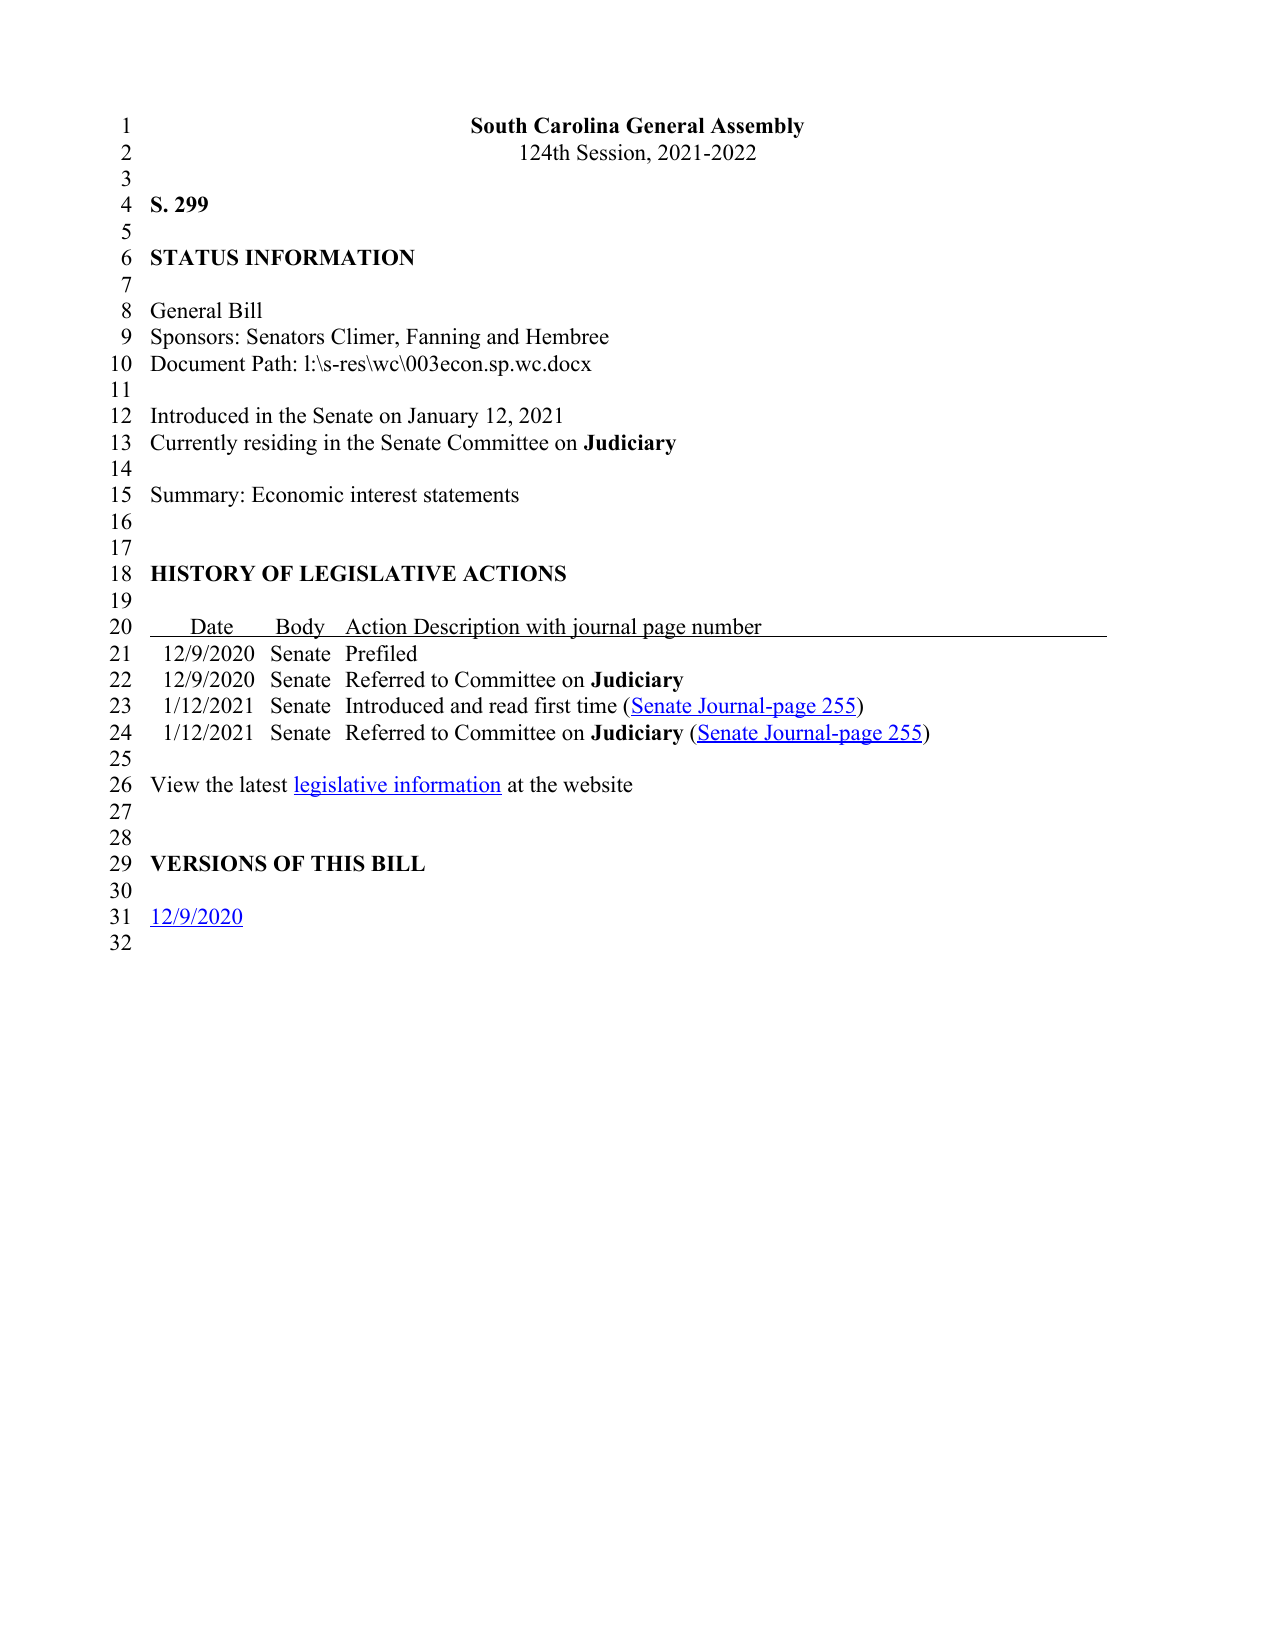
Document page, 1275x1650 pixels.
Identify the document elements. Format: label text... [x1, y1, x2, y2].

text South Carolina General Assembly [150, 112, 1125, 139]
text View the latest legislative information at the website [150, 771, 1125, 798]
text Currently residing in the Senate Committee on Judiciary [150, 429, 1125, 455]
text 124th Session, 2021-2022 [150, 139, 1125, 165]
text 1/12/2021 Senate Referred to Committee on Judiciary (Senate Journal-page 255) [150, 719, 1125, 745]
text 12/9/2020 [150, 903, 1125, 929]
text Sponsors: Senators Climer, Fanning and Hembree [150, 323, 1125, 350]
text VERSIONS OF THIS BILL [150, 850, 1125, 877]
text S. 299 [150, 192, 1125, 218]
text HISTORY OF LEGISLATIVE ACTIONS [150, 561, 1125, 587]
text 12/9/2020 Senate Prefiled [150, 639, 1125, 666]
text Date Body Action Description with journal page number [150, 613, 1125, 639]
text 1/12/2021 Senate Introduced and read first time (Senate Journal-page 255) [150, 692, 1125, 719]
text Document Path: l:\s-res\wc\003econ.sp.wc.docx [150, 350, 1125, 376]
text Introduced in the Senate on January 12, 2021 [150, 402, 1125, 429]
text General Bill [150, 297, 1125, 323]
text Summary: Economic interest statements [150, 481, 1125, 508]
text 12/9/2020 Senate Referred to Committee on Judiciary [150, 666, 1125, 692]
text STATUS INFORMATION [150, 244, 1125, 271]
